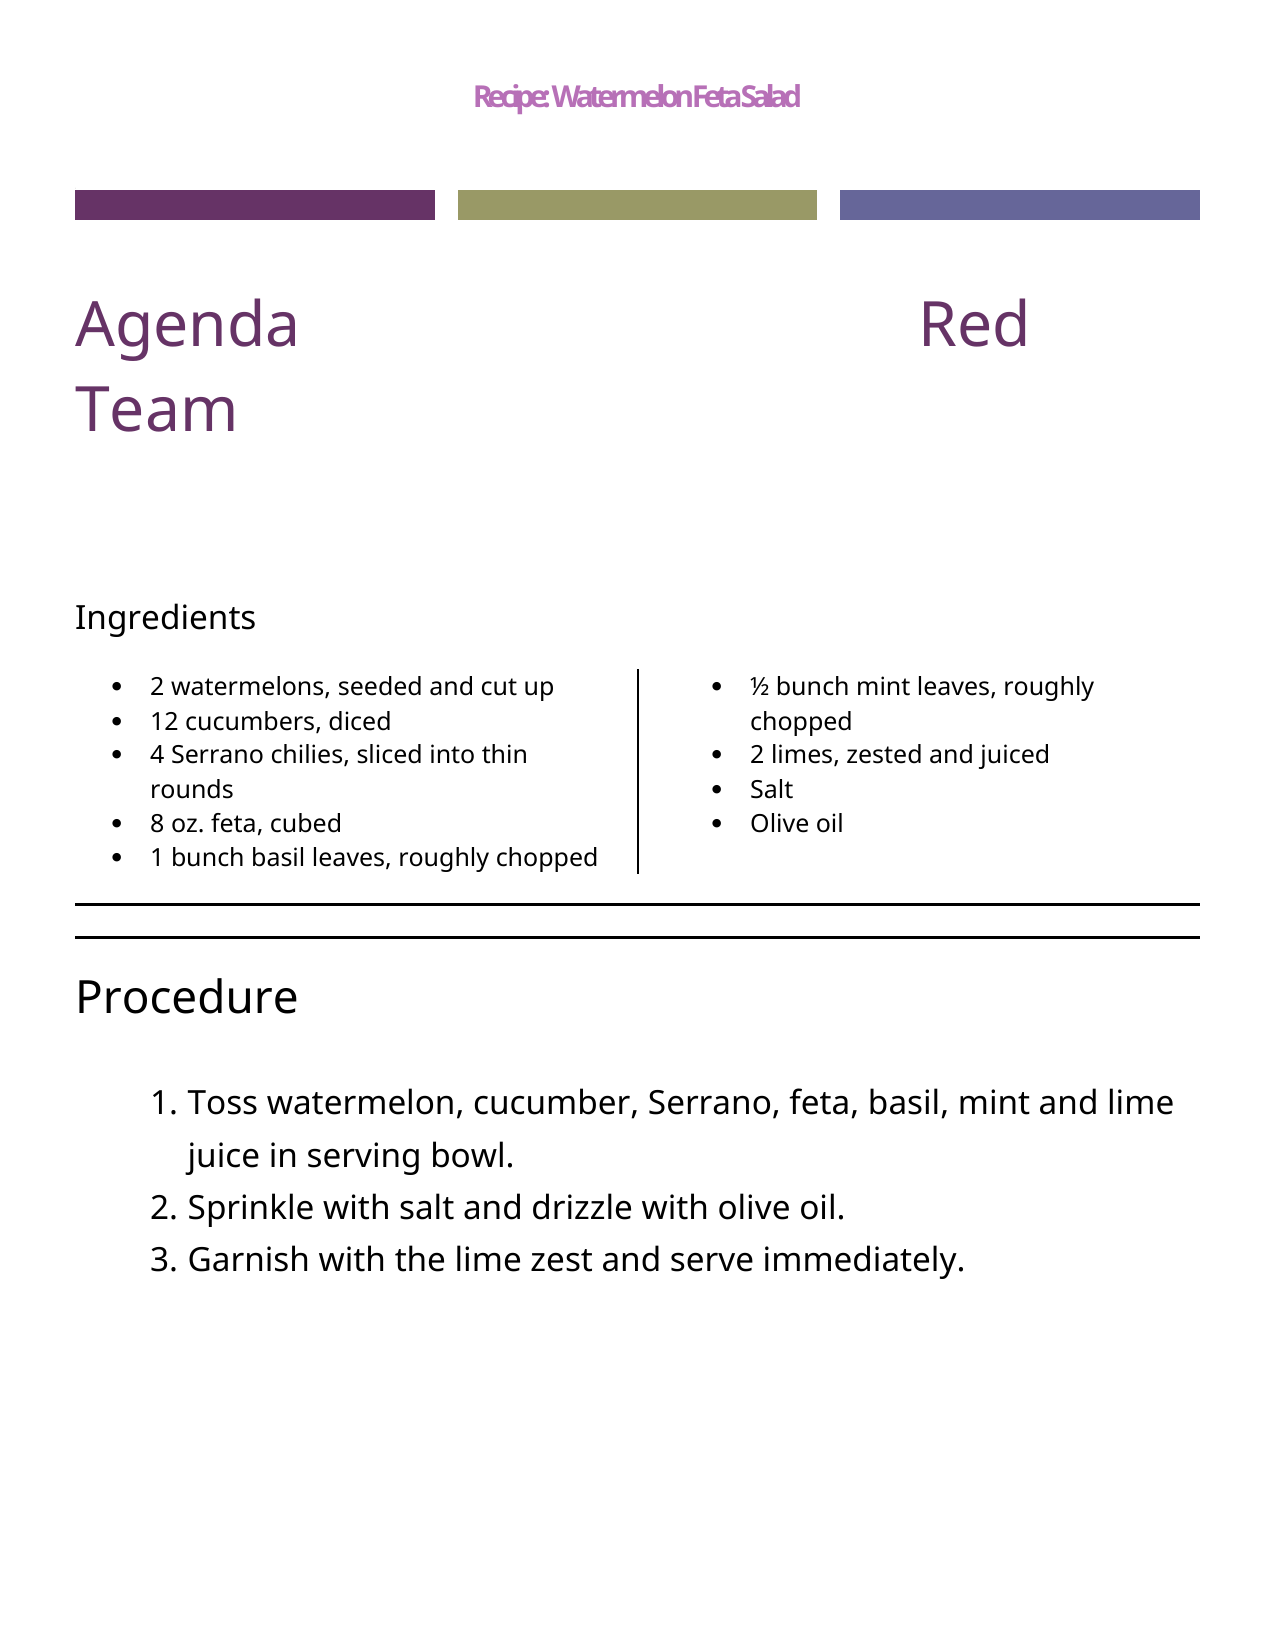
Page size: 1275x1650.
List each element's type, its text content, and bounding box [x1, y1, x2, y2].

list 12 cucumbers, diced [112, 703, 600, 737]
text Ingredients [75, 594, 1200, 639]
list 2 limes, zested and juiced [712, 737, 1200, 771]
list Garnish with the lime zest and serve immediately. [150, 1236, 1200, 1281]
list 8 oz. feta, cubed [112, 805, 600, 839]
list Olive oil [712, 805, 1200, 839]
list Toss watermelon, cucumber, Serrano, feta, basil, mint and lime juice in serving bowl. [150, 1079, 1200, 1177]
text Procedure [75, 964, 1200, 1027]
list Sprinkle with salt and drizzle with olive oil. [150, 1183, 1200, 1229]
list 2 watermelons, seeded and cut up [112, 669, 600, 703]
list ½ bunch mint leaves, roughly chopped [712, 669, 1200, 737]
list Salt [712, 771, 1200, 805]
list 4 Serrano chilies, sliced into thin rounds [112, 737, 600, 805]
list 1 bunch basil leaves, roughly chopped [112, 839, 600, 873]
